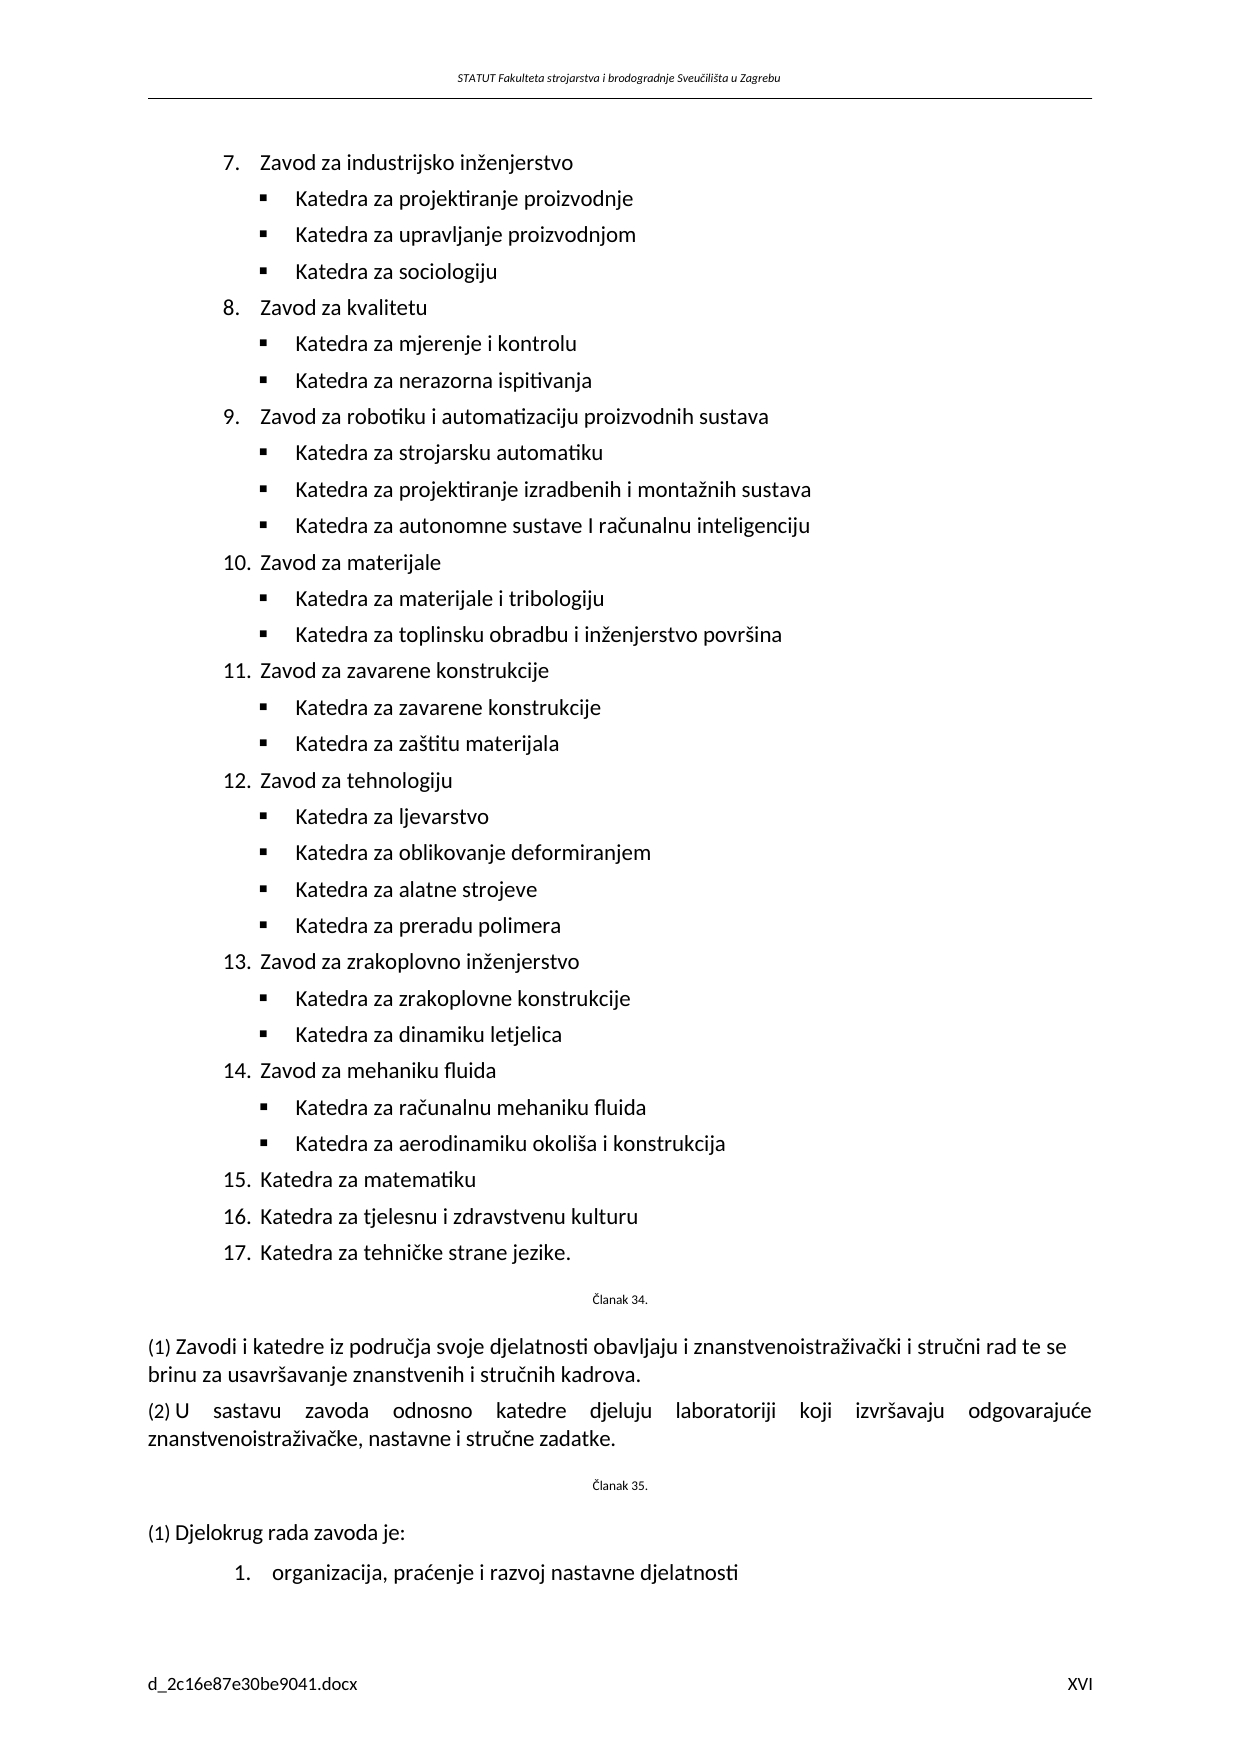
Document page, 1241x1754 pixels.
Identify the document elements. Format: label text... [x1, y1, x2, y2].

text Katedra za strojarsku automatiku [258, 438, 1092, 467]
list Katedra za tehničke strane jezike. [223, 1238, 1092, 1266]
text Katedra za projektiranje izradbenih i montažnih sustava [258, 475, 1092, 503]
text Katedra za oblikovanje deformiranjem [258, 838, 1092, 866]
text Katedra za zrakoplovne konstrukcije [258, 984, 1092, 1012]
text Katedra za toplinsku obradbu i inženjerstvo površina [258, 620, 1092, 648]
list Djelokrug rada zavoda je: [148, 1518, 1092, 1546]
text Katedra za računalnu mehaniku fluida [258, 1093, 1092, 1121]
list Zavod za zrakoplovno inženjerstvo [223, 947, 1092, 976]
text Katedra za zaštitu materijala [258, 729, 1092, 757]
text Katedra za nerazorna ispitivanja [258, 366, 1092, 394]
list Zavod za mehaniku fluida [223, 1057, 1092, 1084]
list Zavod za tehnologiju [223, 766, 1092, 794]
text Katedra za zavarene konstrukcije [258, 693, 1092, 721]
text Katedra za alatne strojeve [258, 875, 1092, 903]
text Katedra za ljevarstvo [258, 802, 1092, 830]
text Katedra za mjerenje i kontrolu [258, 329, 1092, 357]
text Katedra za upravljanje proizvodnjom [258, 220, 1092, 248]
text Katedra za dinamiku letjelica [258, 1020, 1092, 1048]
list Zavod za industrijsko inženjerstvo [223, 148, 1092, 176]
text Katedra za aerodinamiku okoliša i konstrukcija [258, 1129, 1092, 1157]
text Katedra za preradu polimera [258, 911, 1092, 939]
list Katedra za tjelesnu i zdravstvenu kulturu [223, 1202, 1092, 1230]
list Zavod za robotiku i automatizaciju proizvodnih sustava [223, 402, 1092, 430]
list Zavodi i katedre iz područja svoje djelatnosti obavljaju i znanstvenoistraživački i stručni rad te se brinu za usavršavanje znanstvenih i stručnih kadrova. [148, 1332, 1092, 1388]
list Zavod za kvalitetu [223, 293, 1092, 321]
text Katedra za autonomne sustave I računalnu inteligenciju [258, 511, 1092, 539]
list Zavod za materijale [223, 548, 1092, 576]
text Katedra za sociologiju [258, 257, 1092, 285]
list organizacija, praćenje i razvoj nastavne djelatnosti [251, 1558, 1092, 1586]
list U sastavu zavoda odnosno katedre djeluju laboratoriji koji izvršavaju odgovarajuće znanstvenoistraživačke, nastavne i stručne zadatke. [148, 1396, 1092, 1452]
list Katedra za matematiku [223, 1166, 1092, 1194]
list Zavod za zavarene konstrukcije [223, 657, 1092, 685]
text Katedra za materijale i tribologiju [258, 584, 1092, 612]
text Katedra za projektiranje proizvodnje [258, 184, 1092, 212]
